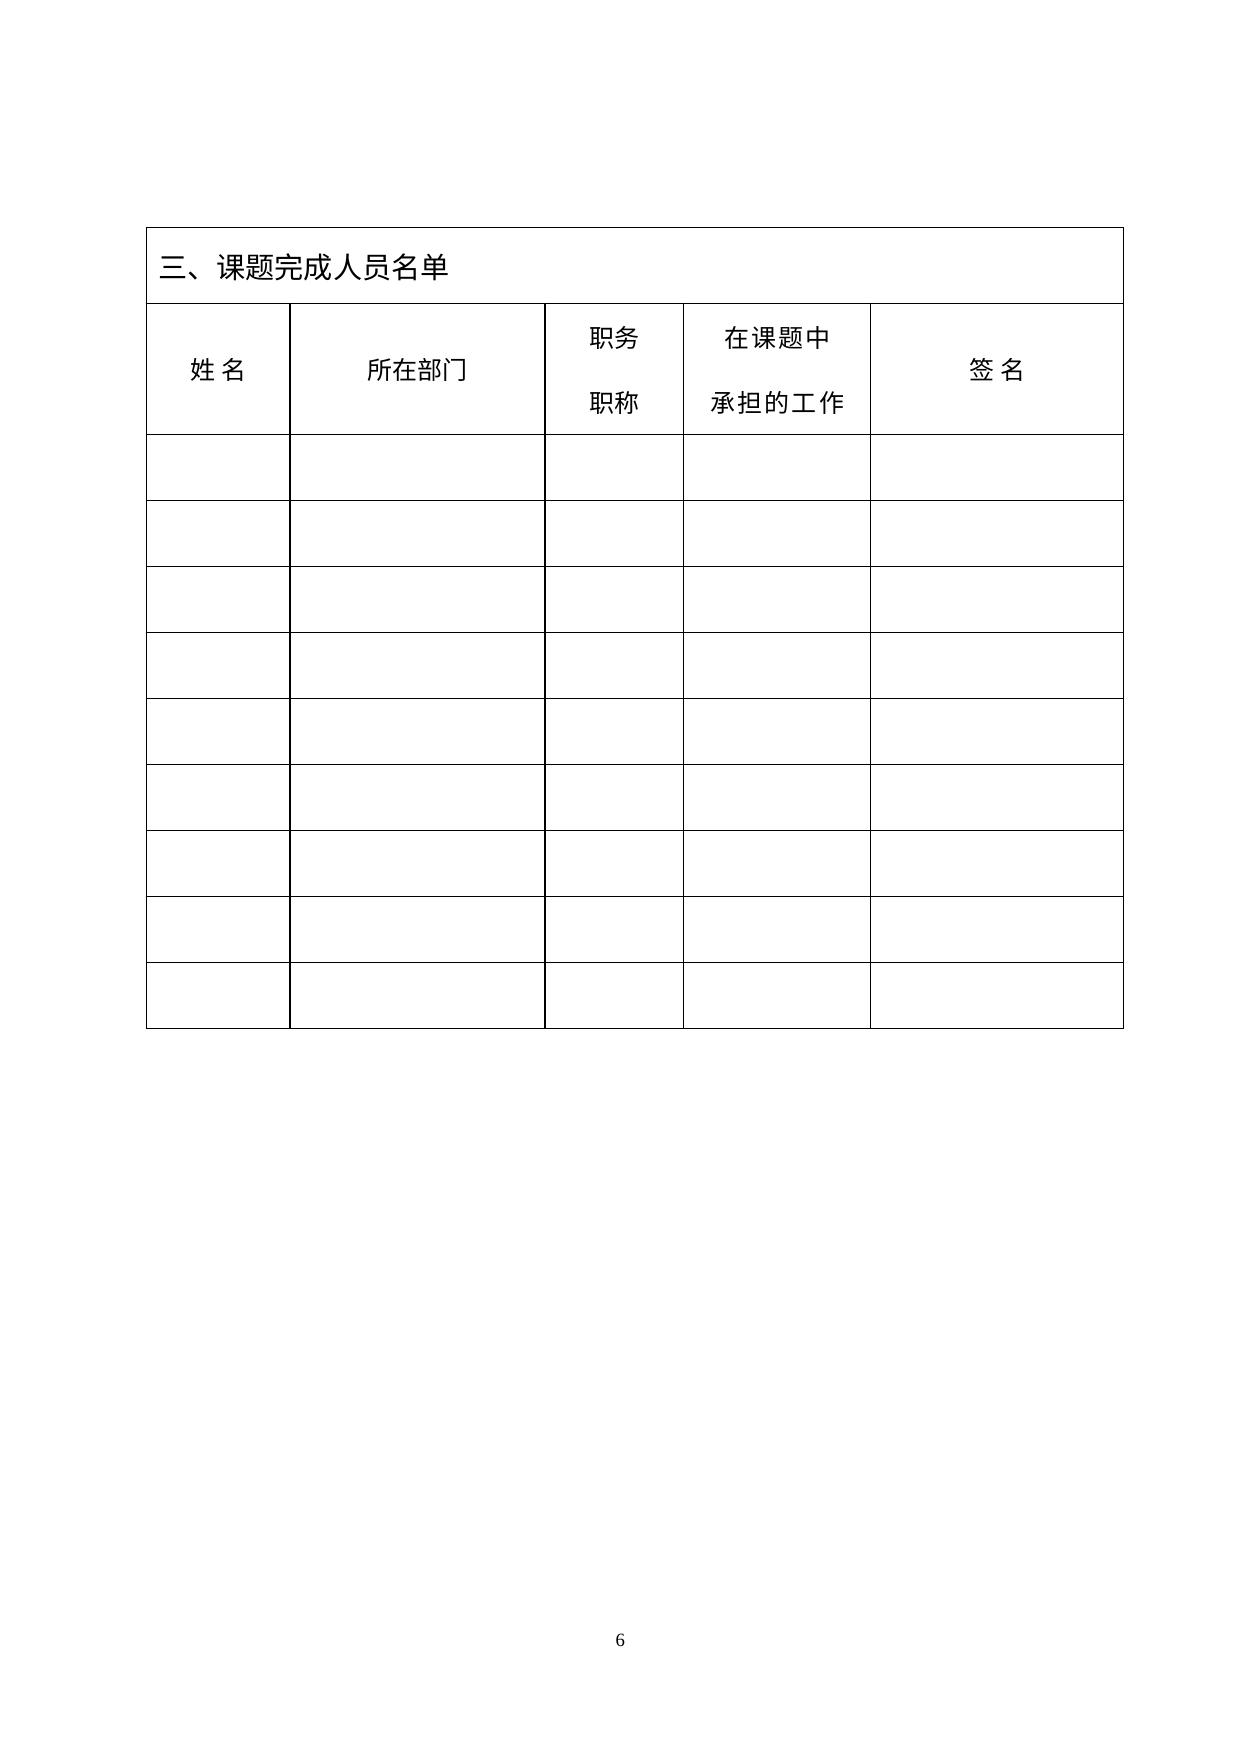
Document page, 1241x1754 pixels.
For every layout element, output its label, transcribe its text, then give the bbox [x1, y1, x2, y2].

table_cell [684, 963, 870, 1028]
table_cell [291, 435, 544, 500]
table_cell [684, 699, 870, 764]
table_cell [684, 633, 870, 698]
table_cell [291, 963, 544, 1028]
table_cell [291, 831, 544, 896]
table_cell [546, 567, 683, 632]
table_cell [291, 633, 544, 698]
table_cell 职务 职称 [546, 304, 683, 434]
table_cell 在课题中 承担的工作 [684, 304, 870, 434]
table_cell [546, 963, 683, 1028]
table_cell [871, 831, 1123, 896]
table_cell [147, 501, 289, 566]
table_cell [684, 435, 870, 500]
table_cell [291, 699, 544, 764]
table_cell [546, 897, 683, 962]
table_cell [147, 963, 289, 1028]
table_cell [291, 897, 544, 962]
table_cell [684, 501, 870, 566]
table_cell 所在部门 [291, 304, 544, 434]
table_cell [291, 765, 544, 830]
table_cell [147, 897, 289, 962]
table_cell [871, 963, 1123, 1028]
table_cell [871, 501, 1123, 566]
table_cell [291, 567, 544, 632]
table_cell [147, 567, 289, 632]
table_cell [546, 435, 683, 500]
table_cell [546, 501, 683, 566]
table_cell [871, 699, 1123, 764]
table_cell [871, 567, 1123, 632]
table_cell [684, 897, 870, 962]
table_cell [684, 567, 870, 632]
table_cell [871, 435, 1123, 500]
table_cell 签 名 [871, 304, 1123, 434]
table_cell [147, 831, 289, 896]
table_cell [871, 765, 1123, 830]
table_cell [291, 501, 544, 566]
table_cell [684, 831, 870, 896]
table_cell 姓 名 [147, 304, 289, 434]
table_cell [147, 633, 289, 698]
table_cell [546, 633, 683, 698]
table_cell [147, 435, 289, 500]
table_cell [871, 633, 1123, 698]
table_header 三、课题完成人员名单 [147, 228, 1123, 303]
table_cell [147, 765, 289, 830]
table_cell [546, 831, 683, 896]
table_cell [546, 765, 683, 830]
table_cell [871, 897, 1123, 962]
table_cell [546, 699, 683, 764]
table_cell [684, 765, 870, 830]
table_cell [147, 699, 289, 764]
